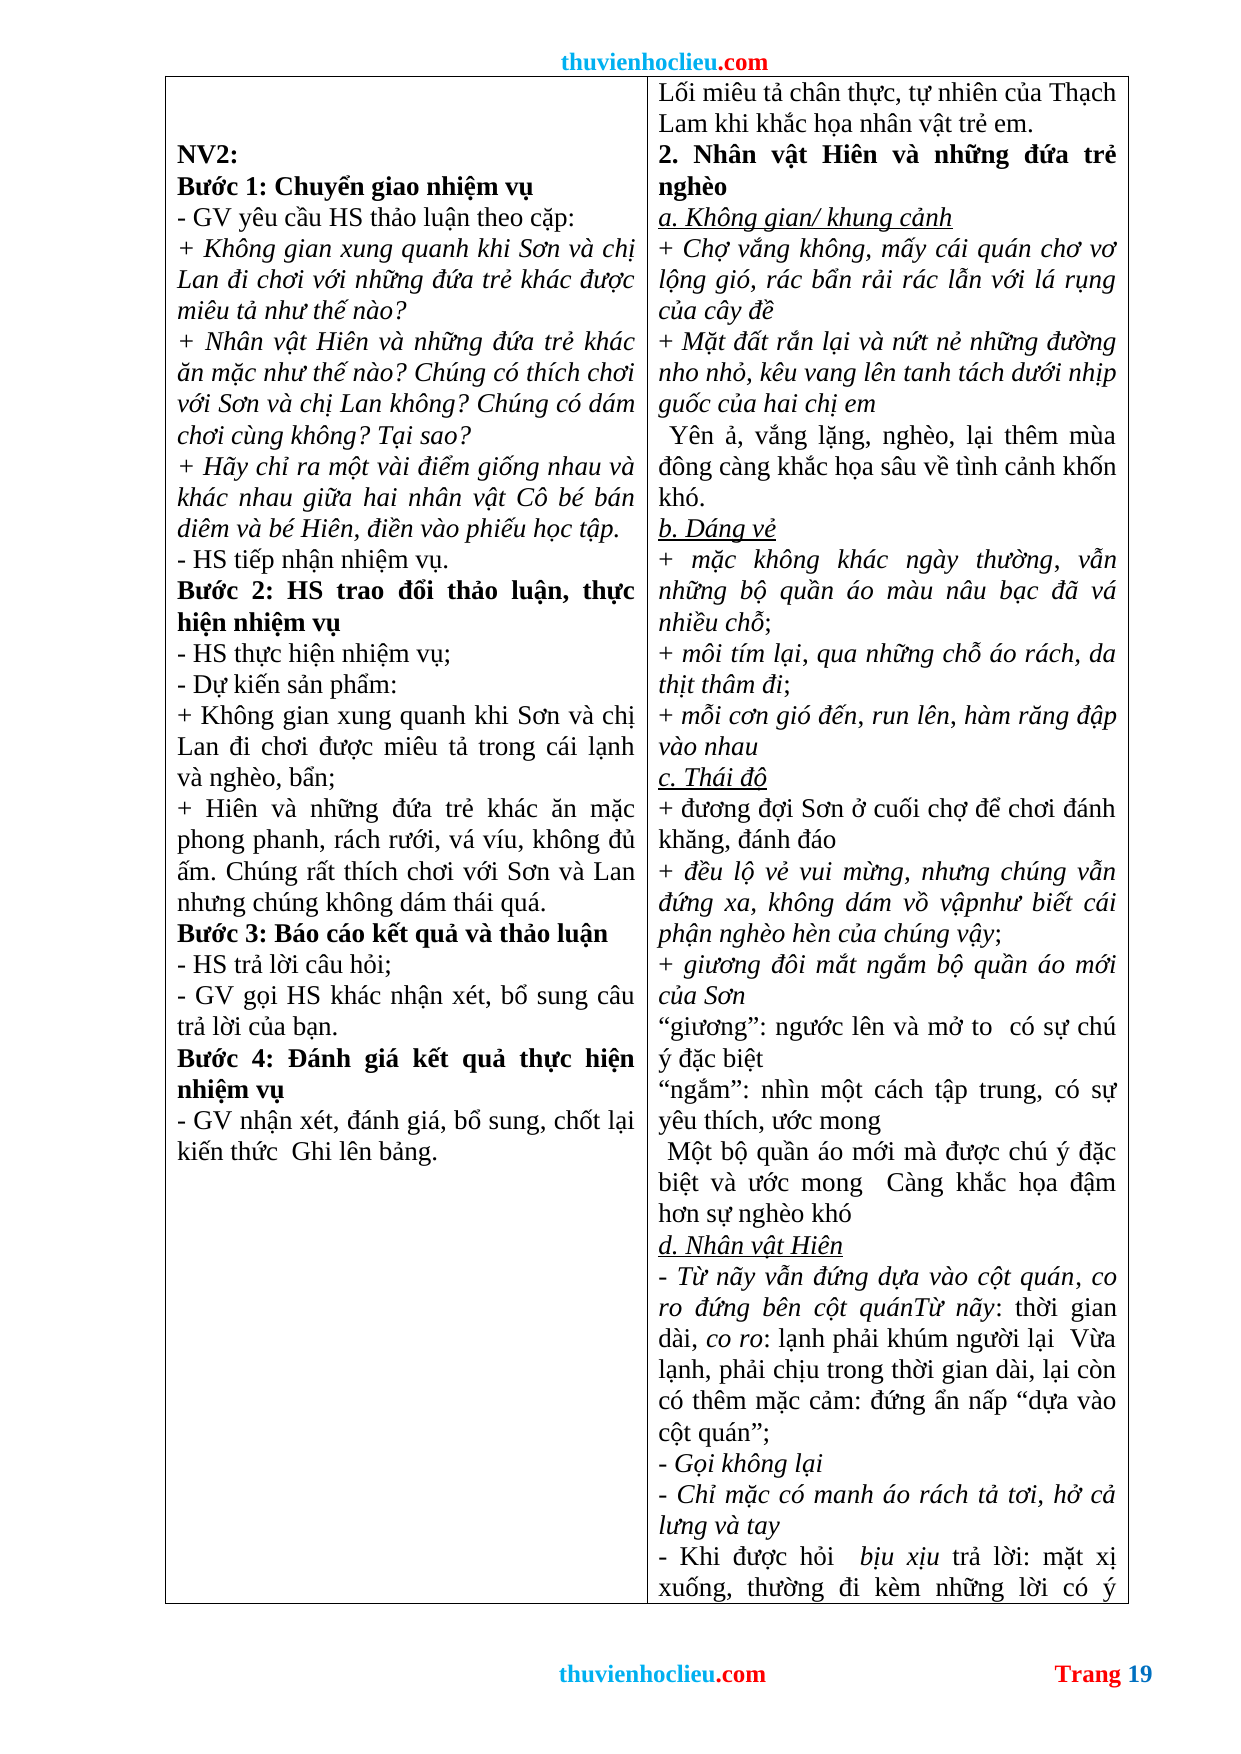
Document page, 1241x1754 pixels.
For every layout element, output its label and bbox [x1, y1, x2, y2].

table_cell [166, 77, 647, 1602]
table_cell [648, 77, 1128, 1602]
